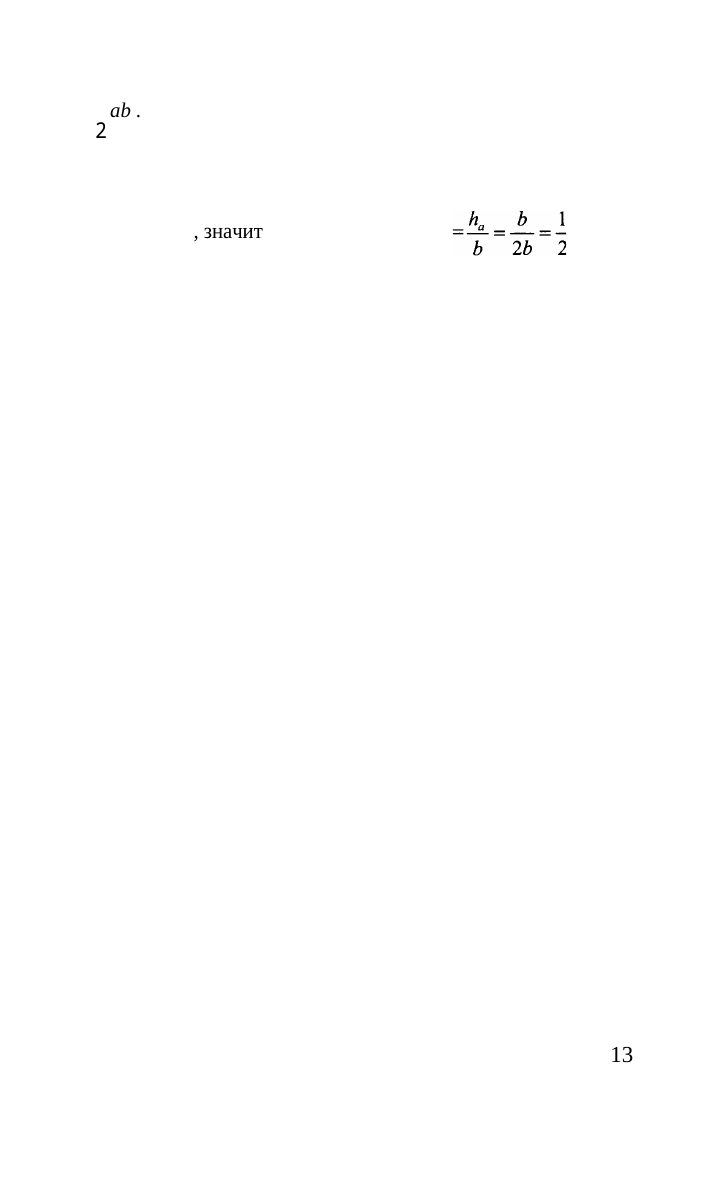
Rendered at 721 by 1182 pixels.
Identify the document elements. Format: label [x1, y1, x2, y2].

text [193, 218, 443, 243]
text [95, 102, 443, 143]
picture [452, 210, 567, 257]
